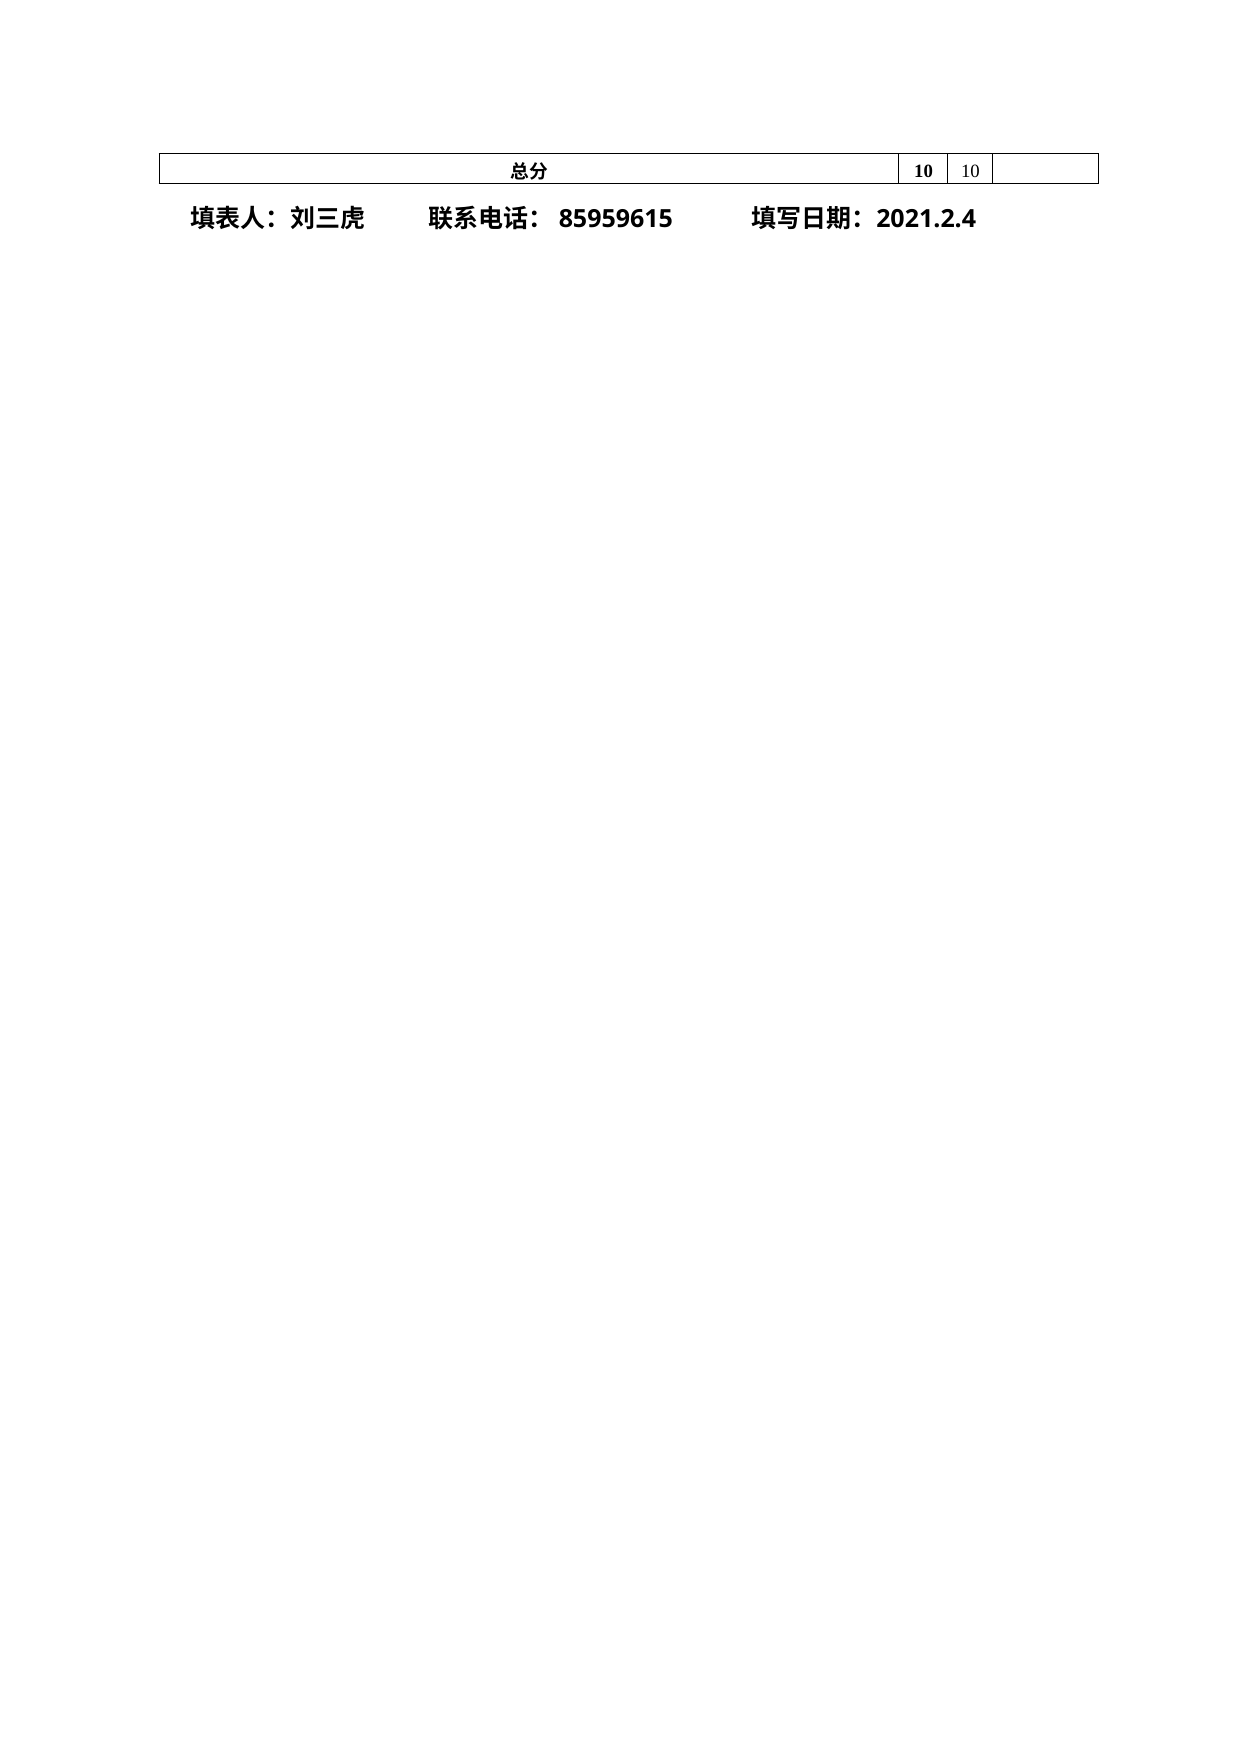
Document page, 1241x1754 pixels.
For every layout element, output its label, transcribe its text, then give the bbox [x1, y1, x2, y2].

table_cell 100 [948, 154, 992, 183]
table_cell [993, 154, 1098, 183]
table_cell 总分 [160, 154, 898, 183]
text 填表人：刘三虎 联系电话： 85959615 填写日期：2021.2.4 [165, 184, 1093, 249]
table_cell 100 [899, 154, 947, 183]
